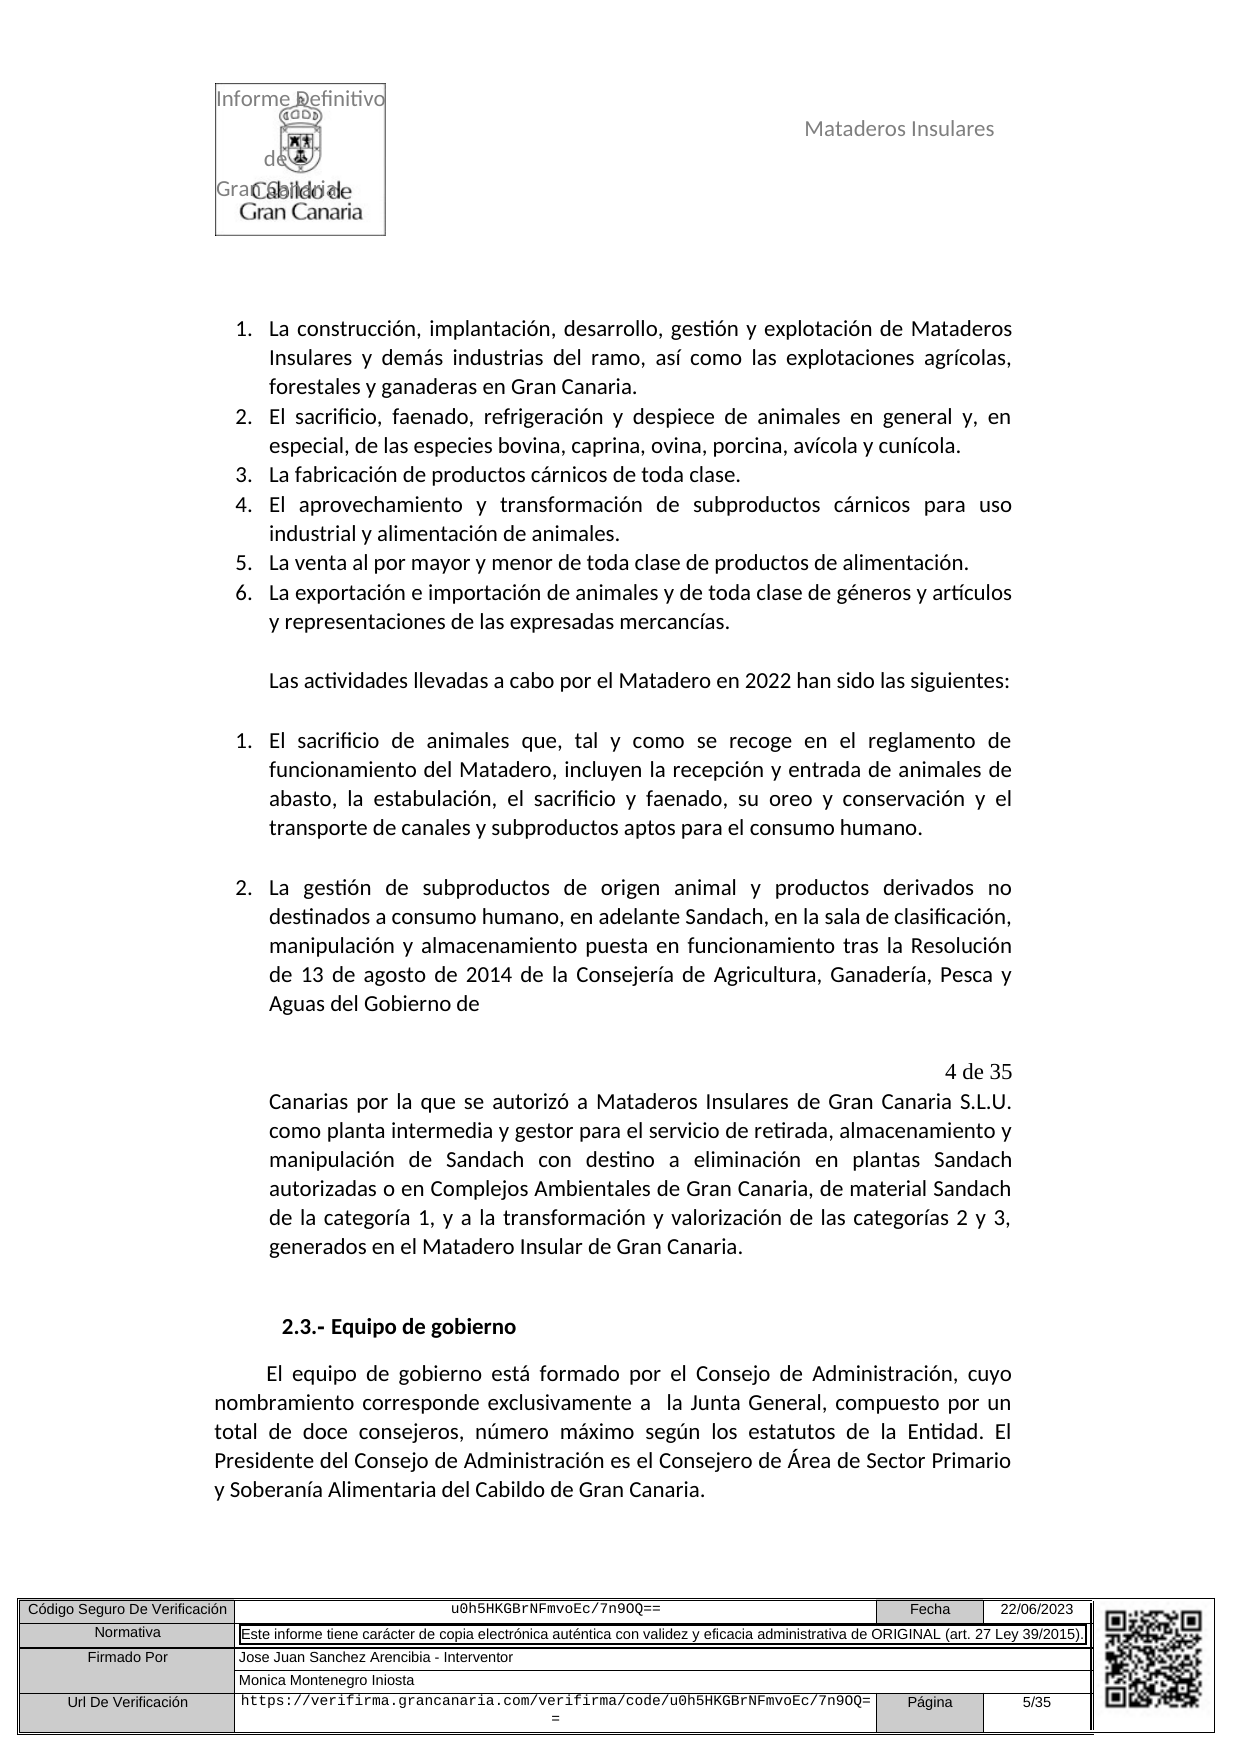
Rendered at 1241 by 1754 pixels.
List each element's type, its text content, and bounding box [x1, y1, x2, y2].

list La construcción, implantación, desarrollo, gestión y explotación de Mataderos Insulares y demás industrias del ramo, así como las explotaciones agrícolas, forestales y ganaderas en Gran Canaria. [235, 314, 1013, 400]
list El sacrificio, faenado, refrigeración y despiece de animales en general y, en especial, de las especies bovina, caprina, ovina, porcina, avícola y cunícola. [235, 402, 1013, 459]
list La gestión de subproductos de origen animal y productos derivados no destinados a consumo humano, en adelante Sandach, en la sala de clasificación, manipulación y almacenamiento puesta en funcionamiento tras la Resolución de 13 de agosto de 2014 de la Consejería de Agricultura, Ganadería, Pesca y Aguas del Gobierno de [235, 873, 1013, 1017]
text Las actividades llevadas a cabo por el Matadero en 2022 han sido las siguientes: [269, 667, 1013, 694]
text 4 de 35 [216, 1058, 1012, 1084]
list El aprovechamiento y transformación de subproductos cárnicos para uso industrial y alimentación de animales. [235, 490, 1013, 547]
list La exportación e importación de animales y de toda clase de géneros y artículos y representaciones de las expresadas mercancías. [235, 578, 1013, 635]
list El sacrificio de animales que, tal y como se recoge en el reglamento de funcionamiento del Matadero, incluyen la recepción y entrada de animales de abasto, la estabulación, el sacrificio y faenado, su oreo y conservación y el transporte de canales y subproductos aptos para el consumo humano. [235, 726, 1013, 841]
picture [215, 83, 386, 236]
list La venta al por mayor y menor de toda clase de productos de alimentación. [235, 548, 1013, 576]
list La fabricación de productos cárnicos de toda clase. [235, 460, 1013, 488]
text El equipo de gobierno está formado por el Consejo de Administración, cuyo nombramiento corresponde exclusivamente a la Junta General, compuesto por un total de doce consejeros, número máximo según los estatutos de la Entidad. El Presidente del Consejo de Administración es el Consejero de Área de Sector Primario y Soberanía Alimentaria del Cabildo de Gran Canaria. [214, 1359, 1013, 1503]
picture [1095, 1601, 1214, 1720]
text Canarias por la que se autorizó a Mataderos Insulares de Gran Canaria S.L.U. como planta intermedia y gestor para el servicio de retirada, almacenamiento y manipulación de Sandach con destino a eliminación en plantas Sandach autorizadas o en Complejos Ambientales de Gran Canaria, de material Sandach de la categoría 1, y a la transformación y valorización de las categorías 2 y 3, generados en el Matadero Insular de Gran Canaria. [269, 1087, 1013, 1260]
subtitle 2.3.‐ Equipo de gobierno [282, 1312, 1017, 1340]
